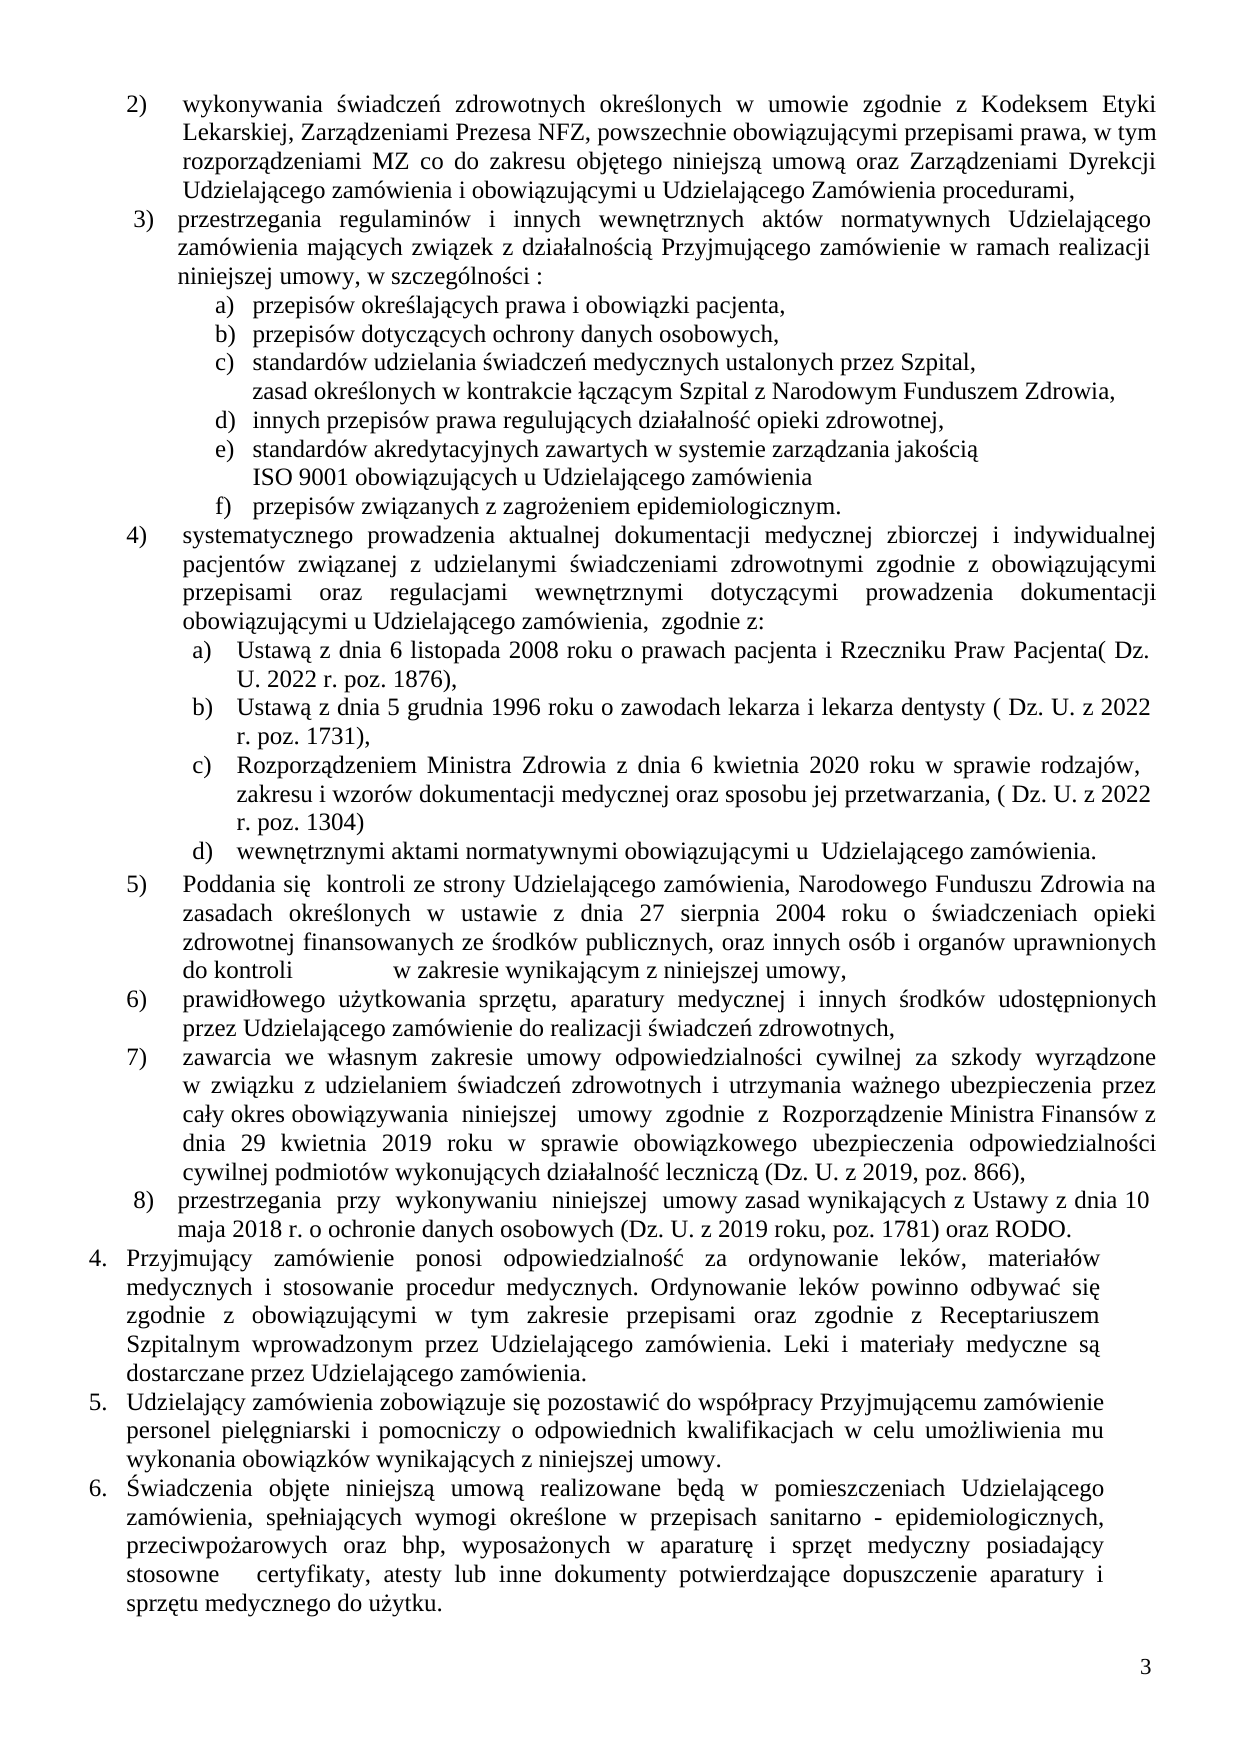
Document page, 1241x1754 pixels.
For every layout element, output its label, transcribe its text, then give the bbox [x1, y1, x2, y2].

text zasad określonych w kontrakcie łączącym Szpital z Narodowym Funduszem Zdrowia, [252, 376, 1152, 405]
list prawidłowego użytkowania sprzętu, aparatury medycznej i innych środków udostępnionych przez Udzielającego zamówienie do realizacji świadczeń zdrowotnych, [126, 984, 1157, 1042]
list przestrzegania regulaminów i innych wewnętrznych aktów normatywnych Udzielającego zamówienia mających związek z działalnością Przyjmującego zamówienie w ramach realizacji niniejszej umowy, w szczególności : [133, 204, 1152, 290]
list standardów akredytacyjnych zawartych w systemie zarządzania jakością ISO 9001 obowiązujących u Udzielającego zamówienia [215, 434, 1152, 491]
list Świadczenia objęte niniejszą umową realizowane będą w pomieszczeniach Udzielającego zamówienia, spełniających wymogi określone w przepisach sanitarno - epidemiologicznych, przeciwpożarowych oraz bhp, wyposażonych w aparaturę i sprzęt medyczny posiadający stosowne certyfikaty, atesty lub inne dokumenty potwierdzające dopuszczenie aparatury i sprzętu medycznego do użytku. [89, 1473, 1105, 1617]
list przepisów związanych z zagrożeniem epidemiologicznym. [215, 491, 1152, 520]
list Ustawą z dnia 5 grudnia 1996 roku o zawodach lekarza i lekarza dentysty ( Dz. U. z 2022 r. poz. 1731), [192, 692, 1152, 750]
list zawarcia we własnym zakresie umowy odpowiedzialności cywilnej za szkody wyrządzone w związku z udzielaniem świadczeń zdrowotnych i utrzymania ważnego ubezpieczenia przez cały okres obowiązywania niniejszej umowy zgodnie z Rozporządzenie Ministra Finansów z dnia 29 kwietnia 2019 roku w sprawie obowiązkowego ubezpieczenia odpowiedzialności cywilnej podmiotów wykonujących działalność leczniczą (Dz. U. z 2019, poz. 866), [126, 1042, 1157, 1185]
list Udzielający zamówienia zobowiązuje się pozostawić do współpracy Przyjmującemu zamówienie personel pielęgniarski i pomocniczy o odpowiednich kwalifikacjach w celu umożliwienia mu wykonania obowiązków wynikających z niniejszej umowy. [89, 1387, 1105, 1473]
list wykonywania świadczeń zdrowotnych określonych w umowie zgodnie z Kodeksem Etyki Lekarskiej, Zarządzeniami Prezesa NFZ, powszechnie obowiązującymi przepisami prawa, w tym rozporządzeniami MZ co do zakresu objętego niniejszą umową oraz Zarządzeniami Dyrekcji Udzielającego zamówienia i obowiązującymi u Udzielającego Zamówienia procedurami, [126, 89, 1157, 204]
list przestrzegania przy wykonywaniu niniejszej umowy zasad wynikających z Ustawy z dnia 10 maja 2018 r. o ochronie danych osobowych (Dz. U. z 2019 roku, poz. 1781) oraz RODO. [133, 1185, 1152, 1243]
list wewnętrznymi aktami normatywnymi obowiązującymi u Udzielającego zamówienia. [192, 836, 1152, 865]
list innych przepisów prawa regulujących działalność opieki zdrowotnej, [215, 405, 1152, 434]
list Poddania się kontroli ze strony Udzielającego zamówienia, Narodowego Funduszu Zdrowia na zasadach określonych w ustawie z dnia 27 sierpnia 2004 roku o świadczeniach opieki zdrowotnej finansowanych ze środków publicznych, oraz innych osób i organów uprawnionych do kontroli w zakresie wynikającym z niniejszej umowy, [126, 869, 1157, 984]
list Rozporządzeniem Ministra Zdrowia z dnia 6 kwietnia 2020 roku w sprawie rodzajów, zakresu i wzorów dokumentacji medycznej oraz sposobu jej przetwarzania, ( Dz. U. z 2022 r. poz. 1304) [192, 750, 1152, 836]
list systematycznego prowadzenia aktualnej dokumentacji medycznej zbiorczej i indywidualnej pacjentów związanej z udzielanymi świadczeniami zdrowotnymi zgodnie z obowiązującymi przepisami oraz regulacjami wewnętrznymi dotyczącymi prowadzenia dokumentacji obowiązującymi u Udzielającego zamówienia, zgodnie z: [126, 520, 1157, 635]
list Ustawą z dnia 6 listopada 2008 roku o prawach pacjenta i Rzeczniku Praw Pacjenta( Dz. U. 2022 r. poz. 1876), [192, 635, 1152, 692]
list przepisów określających prawa i obowiązki pacjenta, [215, 290, 1152, 319]
list Przyjmujący zamówienie ponosi odpowiedzialność za ordynowanie leków, materiałów medycznych i stosowanie procedur medycznych. Ordynowanie leków powinno odbywać się zgodnie z obowiązującymi w tym zakresie przepisami oraz zgodnie z Receptariuszem Szpitalnym wprowadzonym przez Udzielającego zamówienia. Leki i materiały medyczne są dostarczane przez Udzielającego zamówienia. [89, 1243, 1101, 1387]
list przepisów dotyczących ochrony danych osobowych, [215, 319, 1152, 347]
list standardów udzielania świadczeń medycznych ustalonych przez Szpital, [215, 347, 1152, 376]
